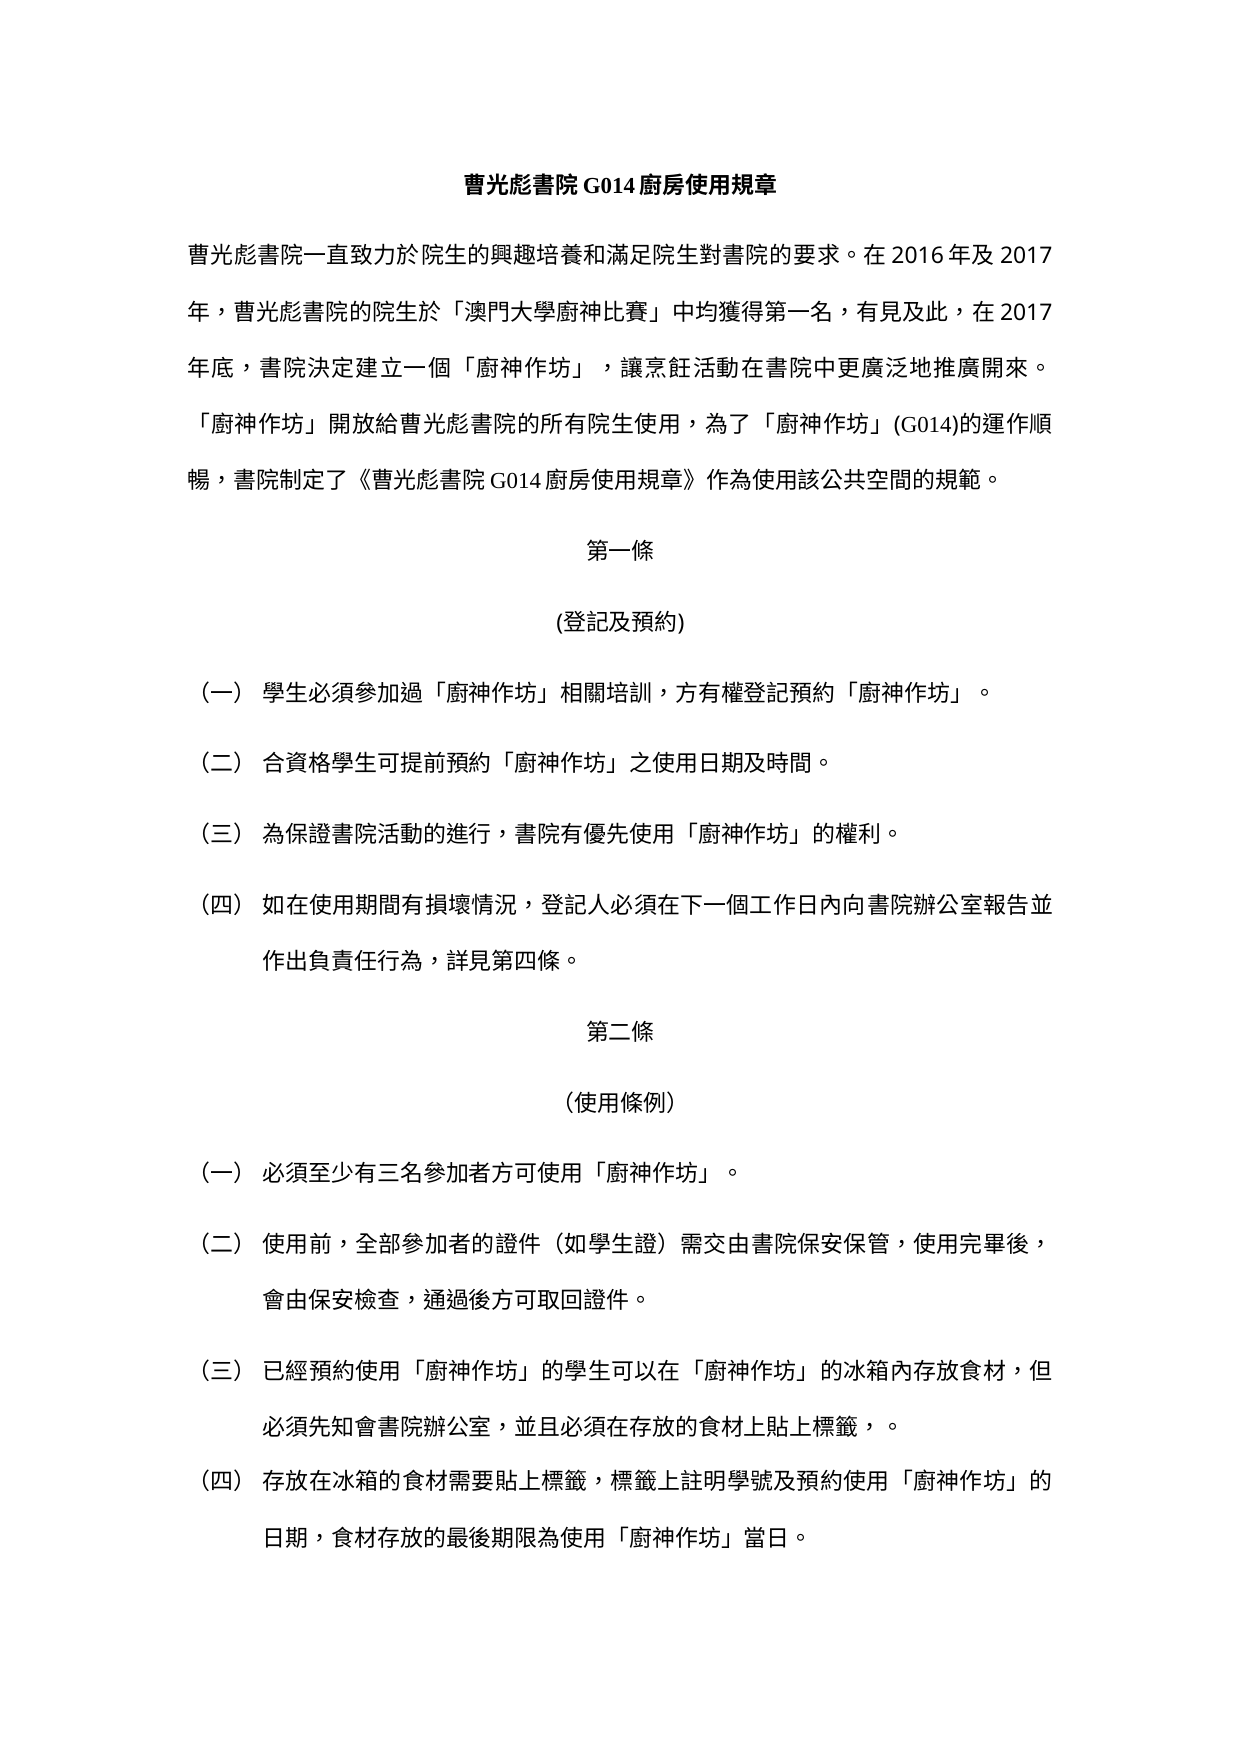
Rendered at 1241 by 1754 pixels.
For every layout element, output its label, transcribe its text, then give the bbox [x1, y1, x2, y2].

text (登記及預約) [187, 602, 1053, 639]
text 第二條 [187, 1012, 1053, 1049]
list 使用前，全部參加者的證件（如學生證）需交由書院保安保管，使用完畢後，會由保安檢查，通過後方可取回證件。 [187, 1224, 1053, 1318]
list 已經預約使用「廚神作坊」的學生可以在「廚神作坊」的冰箱內存放食材，但必須先知會書院辦公室，並且必須在存放的食材上貼上標籤，。 [187, 1351, 1053, 1444]
list 存放在冰箱的食材需要貼上標籤，標籤上註明學號及預約使用「廚神作坊」的日期，食材存放的最後期限為使用「廚神作坊」當日。 [187, 1461, 1053, 1555]
list 合資格學生可提前預約「廚神作坊」之使用日期及時間。 [187, 743, 1053, 781]
text （使用條例） [187, 1082, 1053, 1120]
list 如在使用期間有損壞情況，登記人必須在下一個工作日內向書院辦公室報告並作出負責任行為，詳見第四條。 [187, 885, 1053, 978]
text 曹光彪書院一直致力於院生的興趣培養和滿足院生對書院的要求。在2016年及2017年，曹光彪書院的院生於「澳門大學廚神比賽」中均獲得第一名，有見及此，在2017年底，書院決定建立一個「廚神作坊」，讓烹飪活動在書院中更廣泛地推廣開來。「廚神作坊」開放給曹光彪書院的所有院生使用，為了「廚神作坊」(G014)的運作順暢，書院制定了《曹光彪書院G014廚房使用規章》作為使用該公共空間的規範。 [187, 235, 1053, 498]
text 第一條 [187, 531, 1053, 568]
list 必須至少有三名參加者方可使用「廚神作坊」。 [187, 1153, 1053, 1191]
list 學生必須參加過「廚神作坊」相關培訓，方有權登記預約「廚神作坊」。 [187, 672, 1053, 710]
text 曹光彪書院G014廚房使用規章 [187, 164, 1053, 202]
list 為保證書院活動的進行，書院有優先使用「廚神作坊」的權利。 [187, 814, 1053, 851]
